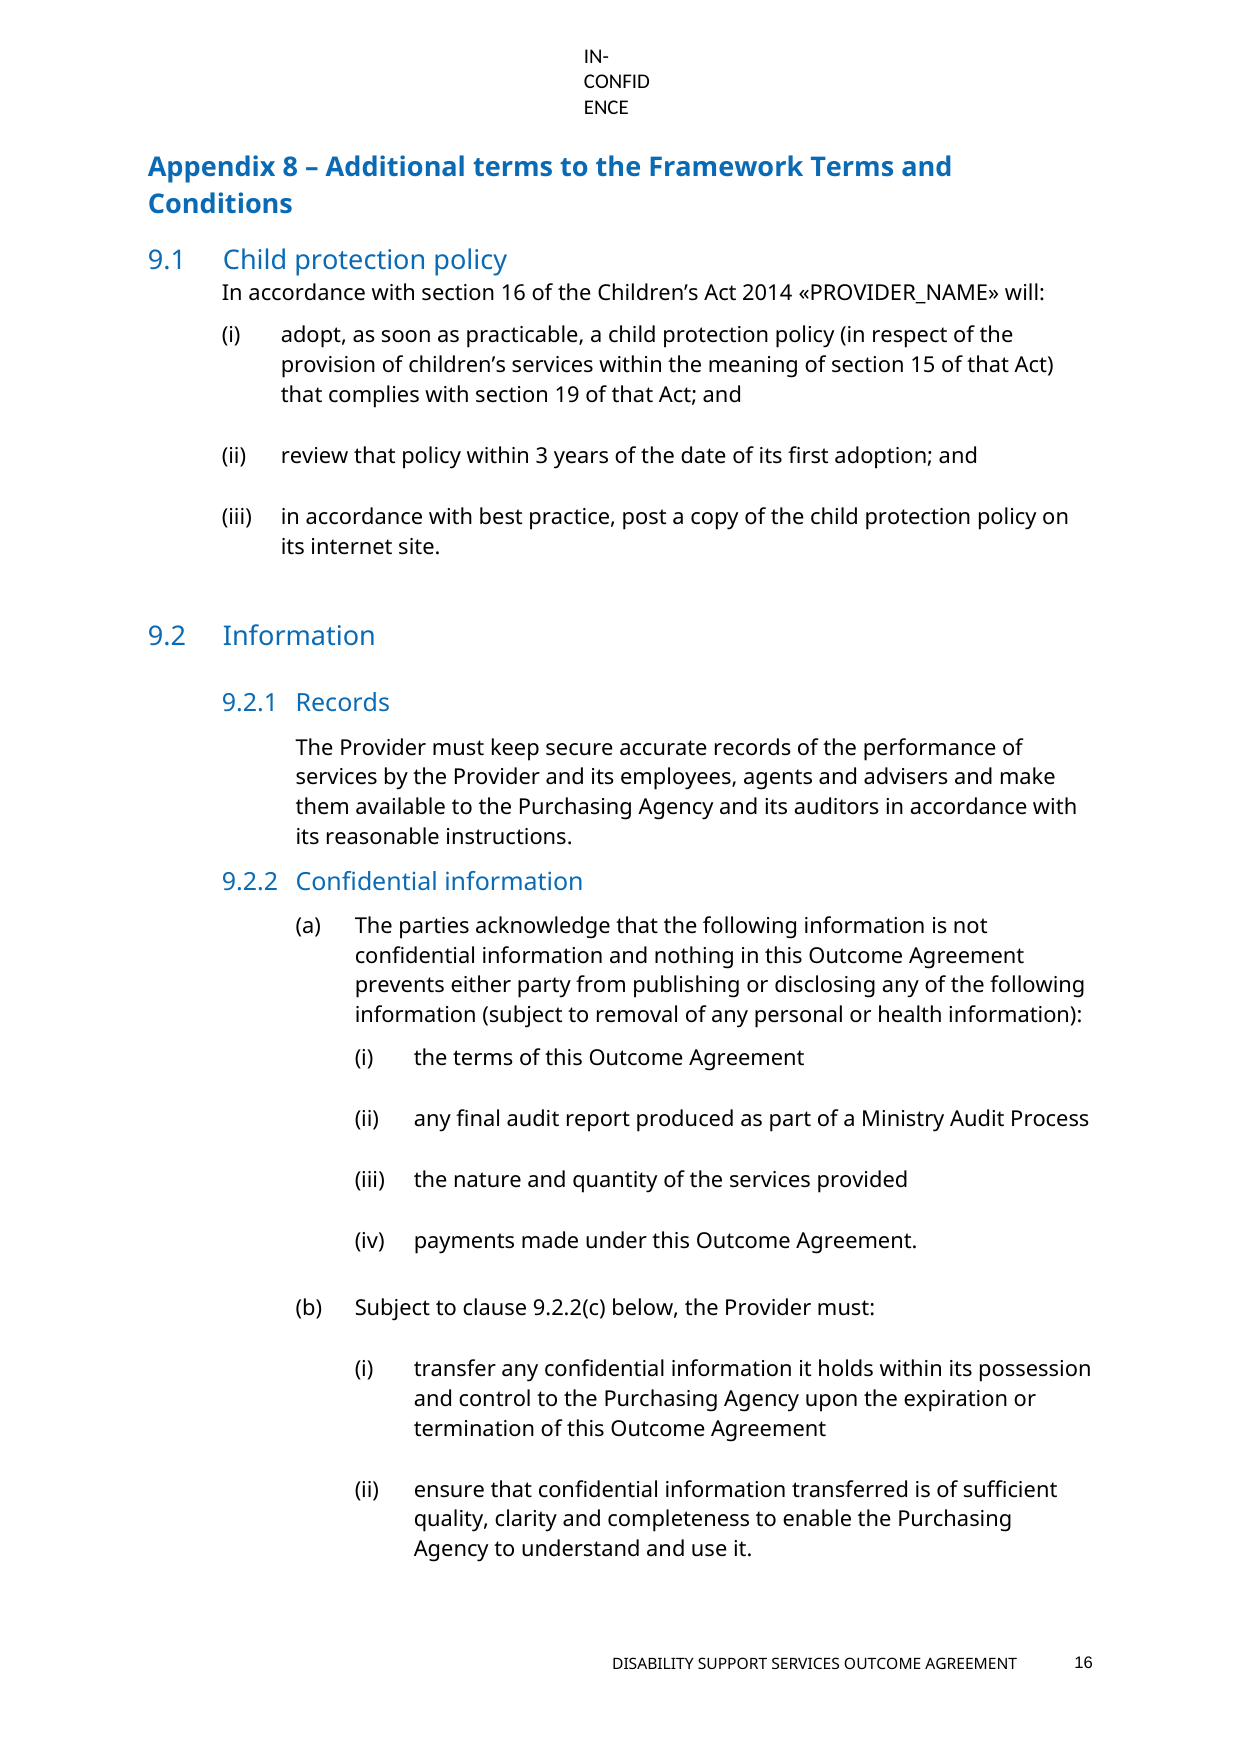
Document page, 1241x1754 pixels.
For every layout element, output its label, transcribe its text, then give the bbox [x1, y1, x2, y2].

subtitle 9.2.1 Records [222, 685, 1092, 719]
text (a) The parties acknowledge that the following information is not confidential information and nothing in this Outcome Agreement prevents either party from publishing or disclosing any of the following information (subject to removal of any personal or health information): [295, 910, 1092, 1029]
text (iii) in accordance with best practice, post a copy of the child protection policy on its internet site. [222, 501, 1092, 561]
text (iii) the nature and quantity of the services provided [354, 1163, 1092, 1193]
text (i) adopt, as soon as practicable, a child protection policy (in respect of the provision of children’s services within the meaning of section 15 of that Act) that complies with section 19 of that Act; and [222, 319, 1092, 409]
text (iv) payments made under this Outcome Agreement. [354, 1224, 1092, 1254]
subtitle 9.2.2 Confidential information [222, 863, 1092, 897]
text The Provider must keep secure accurate records of the performance of services by the Provider and its employees, agents and advisers and make them available to the Purchasing Agency and its auditors in accordance with its reasonable instructions. [295, 732, 1092, 851]
text (i) transfer any confidential information it holds within its possession and control to the Purchasing Agency upon the expiration or termination of this Outcome Agreement [354, 1353, 1092, 1442]
text (ii) review that policy within 3 years of the date of its first adoption; and [222, 440, 1092, 470]
text (i) the terms of this Outcome Agreement [354, 1041, 1092, 1071]
text In accordance with section 16 of the Children’s Act 2014 «PROVIDER_NAME» will: [222, 277, 1092, 307]
text (ii) any final audit report produced as part of a Ministry Audit Process [354, 1102, 1092, 1132]
text (ii) ensure that confidential information transferred is of sufficient quality, clarity and completeness to enable the Purchasing Agency to understand and use it. [354, 1473, 1092, 1563]
text 9.2 Information [148, 617, 1092, 654]
text 9.1 Child protection policy [148, 240, 1092, 277]
list (b) Subject to clause 9.2.2(c) below, the Provider must: [148, 1292, 1092, 1322]
subtitle Appendix 8 – Additional terms to the Framework Terms and Conditions [148, 148, 1092, 221]
